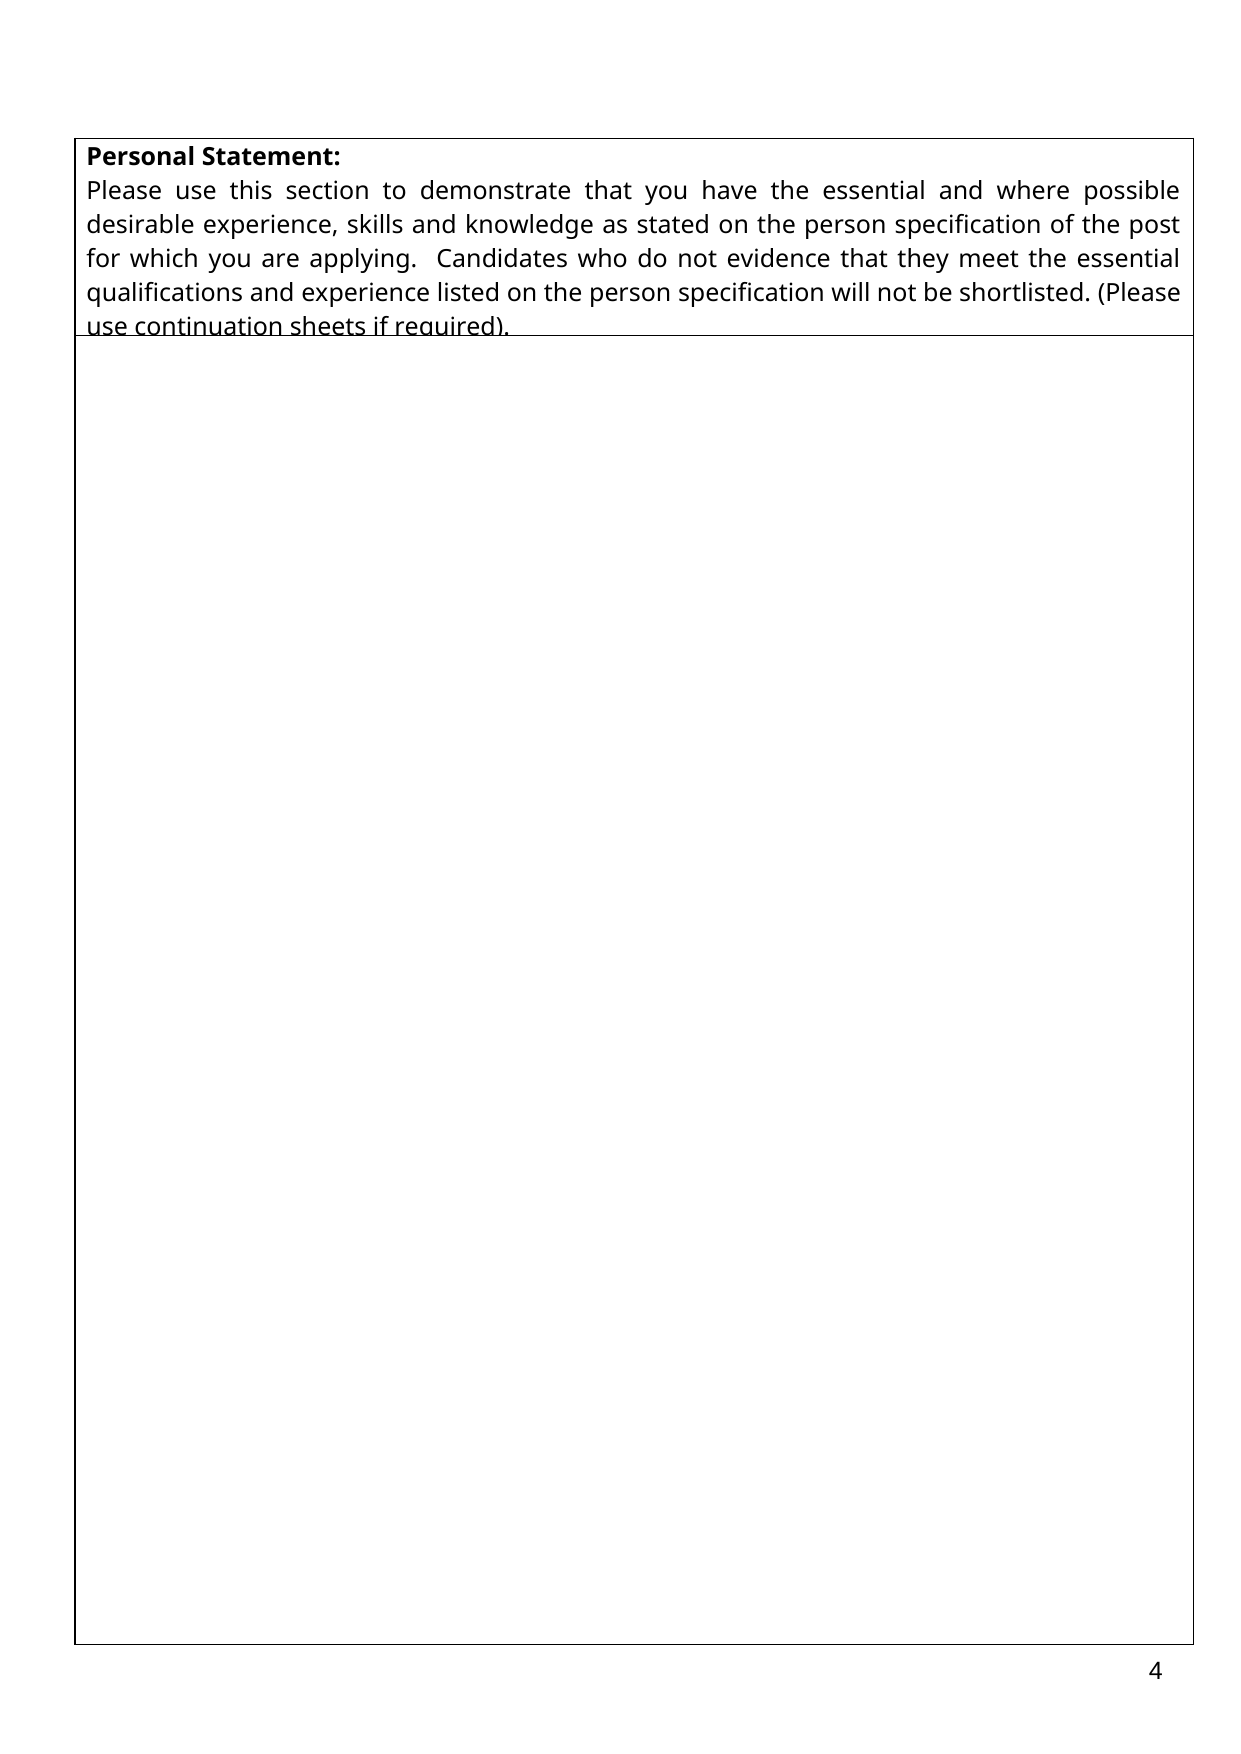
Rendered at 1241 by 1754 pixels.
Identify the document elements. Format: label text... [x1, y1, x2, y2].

table_cell [76, 336, 1193, 1644]
table_header Personal Statement: Please use this section to demonstrate that you have the essential and where possible desirable experience, skills and knowledge as stated on the person specification of the post for which you are applying. Candidates who do not evidence that they meet the essential qualifications and experience listed on the person specification will not be shortlisted. (Please use continuation sheets if required). [76, 139, 1193, 335]
